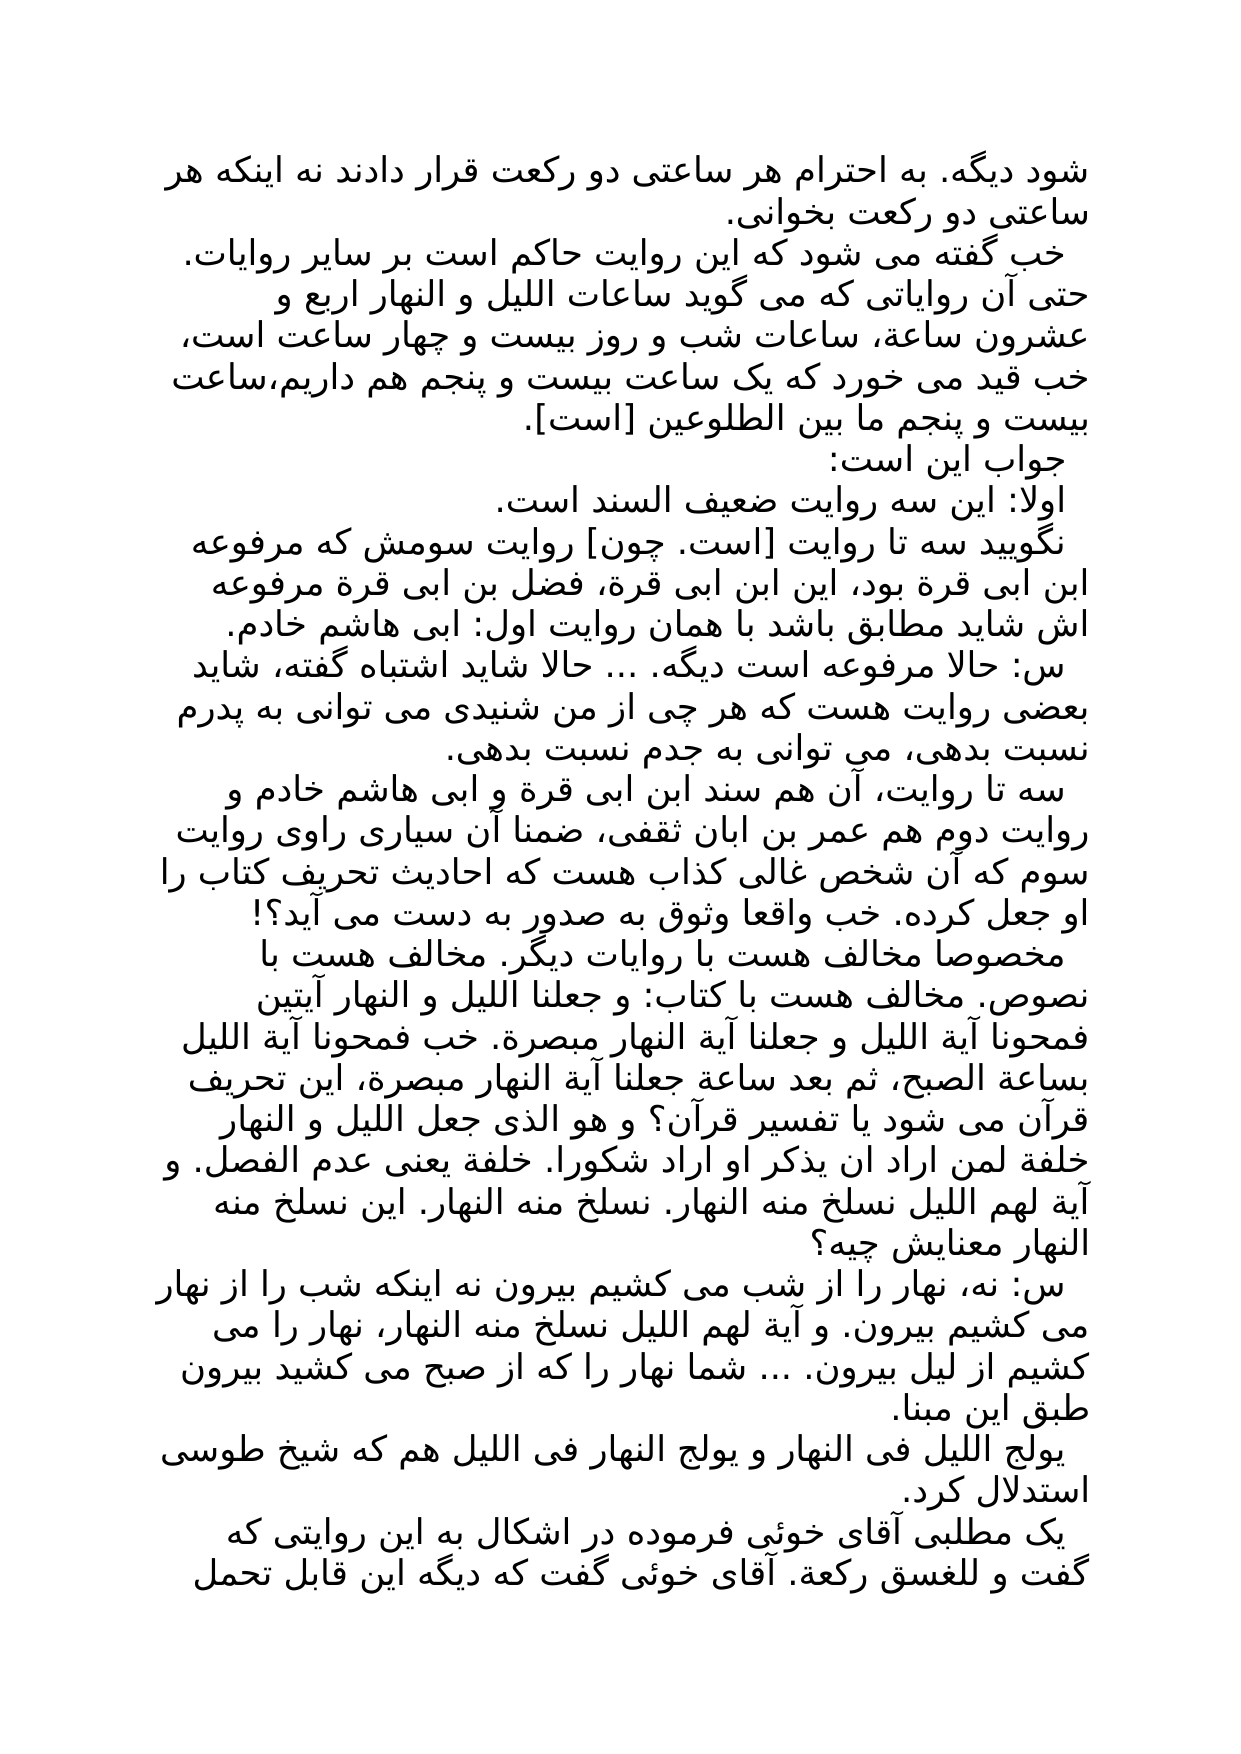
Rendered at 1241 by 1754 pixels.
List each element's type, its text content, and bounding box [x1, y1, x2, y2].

text خب گفته می شود که این روایت حاکم است بر سایر روایات. حتی آن روایاتی که می گوید ساعات اللیل و النهار اربع و عشرون ساعة، ساعات شب و روز بیست و چهار ساعت است، خب قید می خورد که یک ساعت بیست و پنجم هم داریم،‌ساعت بیست و پنجم ما بین الطلوعین [است]. [150, 232, 1090, 439]
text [150, 150, 1090, 232]
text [150, 1511, 1090, 1594]
text س: حالا مرفوعه است دیگه. ... حالا شاید اشتباه گفته، شاید بعضی روایت هست که هر چی از من شنیدی می توانی به پدرم نسبت بدهی، می توانی به جدم نسبت بدهی. [150, 645, 1090, 769]
text جواب این است: [150, 439, 1090, 480]
text س: نه، نهار را از شب می کشیم بیرون نه اینکه شب را از نهار می کشیم بیرون. و آیة لهم اللیل نسلخ منه النهار، نهار را می کشیم از لیل بیرون. ... شما نهار را که از صبح می کشید بیرون طبق این مبنا. [150, 1264, 1090, 1429]
text اولا: این سه روایت ضعیف السند است. [150, 480, 1090, 521]
text مخصوصا مخالف هست با روایات دیگر. مخالف هست با نصوص. مخالف هست با کتاب: و جعلنا اللیل و النهار آیتین فمحونا آیة اللیل و جعلنا آیة النهار مبصرة. خب فمحونا آیة اللیل بساعة الصبح، ثم بعد ساعة جعلنا آیة النهار مبصرة، این تحریف قرآن می شود یا تفسیر قرآن؟ و هو الذی جعل اللیل و النهار خلفة لمن اراد ان یذکر او اراد شکورا. خلفة یعنی عدم الفصل. و آیة لهم اللیل نسلخ منه النهار. نسلخ منه النهار. این نسلخ منه النهار معنایش چیه؟ [150, 934, 1090, 1264]
text نگویید سه تا روایت [است. چون] روایت سومش که مرفوعه ابن ابی قرة بود، این ابن ابی قرة، فضل بن ابی قرة مرفوعه اش شاید مطابق باشد با همان روایت اول: ابی هاشم خادم. [150, 521, 1090, 645]
text یولج اللیل فی النهار و یولج النهار فی اللیل هم که شیخ طوسی استدلال کرد. [150, 1429, 1090, 1511]
text سه تا روایت، آن هم سند ابن ابی قرة و ابی هاشم خادم و روایت دوم هم عمر بن ابان ثقفی، ضمنا آن سیاری راوی روایت سوم که آن شخص غالی کذاب هست که احادیث تحریف کتاب را او جعل کرده. خب واقعا وثوق به صدور به دست می آید؟! [150, 769, 1090, 934]
